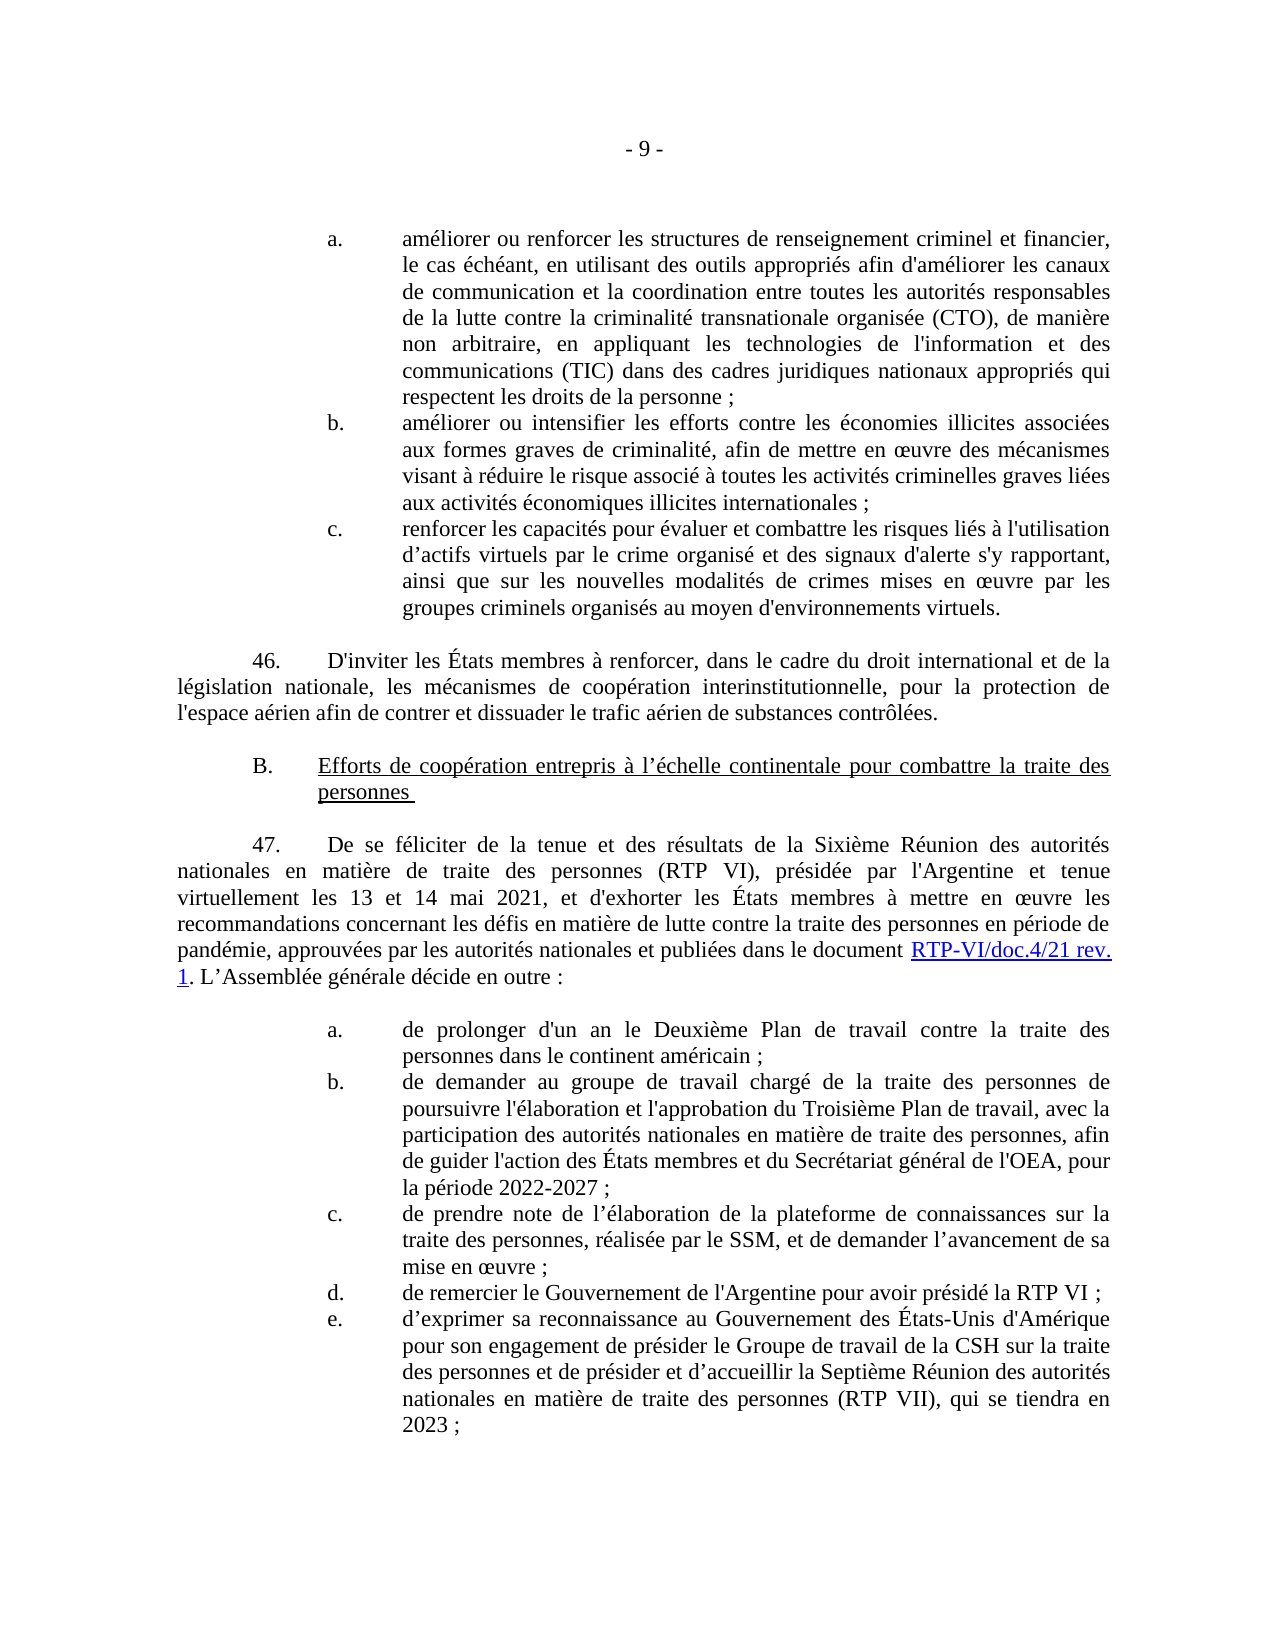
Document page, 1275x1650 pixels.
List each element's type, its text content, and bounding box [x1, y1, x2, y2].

list améliorer ou intensifier les efforts contre les économies illicites associées aux formes graves de criminalité, afin de mettre en œuvre des mécanismes visant à réduire le risque associé à toutes les activités criminelles graves liées aux activités économiques illicites internationales ; [327, 409, 1111, 515]
list de demander au groupe de travail chargé de la traite des personnes de poursuivre l'élaboration et l'approbation du Troisième Plan de travail, avec la participation des autorités nationales en matière de traite des personnes, afin de guider l'action des États membres et du Secrétariat général de l'OEA, pour la période 2022-2027 ; [327, 1068, 1111, 1200]
text 47. De se féliciter de la tenue et des résultats de la Sixième Réunion des autorités nationales en matière de traite des personnes (RTP VI), présidée par l'Argentine et tenue virtuellement les 13 et 14 mai 2021, et d'exhorter les États membres à mettre en œuvre les recommandations concernant les défis en matière de lutte contre la traite des personnes en période de pandémie, approuvées par les autorités nationales et publiées dans le document RTP-VI/doc.4/21 rev. 1. L’Assemblée générale décide en outre : [177, 831, 1111, 989]
list renforcer les capacités pour évaluer et combattre les risques liés à l'utilisation d’actifs virtuels par le crime organisé et des signaux d'alerte s'y rapportant, ainsi que sur les nouvelles modalités de crimes mises en œuvre par les groupes criminels organisés au moyen d'environnements virtuels. [327, 515, 1111, 620]
text 46. D'inviter les États membres à renforcer, dans le cadre du droit international et de la législation nationale, les mécanismes de coopération interinstitutionnelle, pour la protection de l'espace aérien afin de contrer et dissuader le trafic aérien de substances contrôlées. [177, 647, 1111, 726]
list Efforts de coopération entrepris à l’échelle continentale pour combattre la traite des personnes [252, 752, 1111, 805]
list améliorer ou renforcer les structures de renseignement criminel et financier, le cas échéant, en utilisant des outils appropriés afin d'améliorer les canaux de communication et la coordination entre toutes les autorités responsables de la lutte contre la criminalité transnationale organisée (CTO), de manière non arbitraire, en appliquant les technologies de l'information et des communications (TIC) dans des cadres juridiques nationaux appropriés qui respectent les droits de la personne ; [327, 225, 1111, 409]
list de remercier le Gouvernement de l'Argentine pour avoir présidé la RTP VI ; [327, 1279, 1111, 1306]
list d’exprimer sa reconnaissance au Gouvernement des États-Unis d'Amérique pour son engagement de présider le Groupe de travail de la CSH sur la traite des personnes et de présider et d’accueillir la Septième Réunion des autorités nationales en matière de traite des personnes (RTP VII), qui se tiendra en 2023 ; [327, 1306, 1111, 1437]
list de prendre note de l’élaboration de la plateforme de connaissances sur la traite des personnes, réalisée par le SSM, et de demander l’avancement de sa mise en œuvre ; [327, 1200, 1111, 1279]
list de prolonger d'un an le Deuxième Plan de travail contre la traite des personnes dans le continent américain ; [327, 1016, 1111, 1068]
